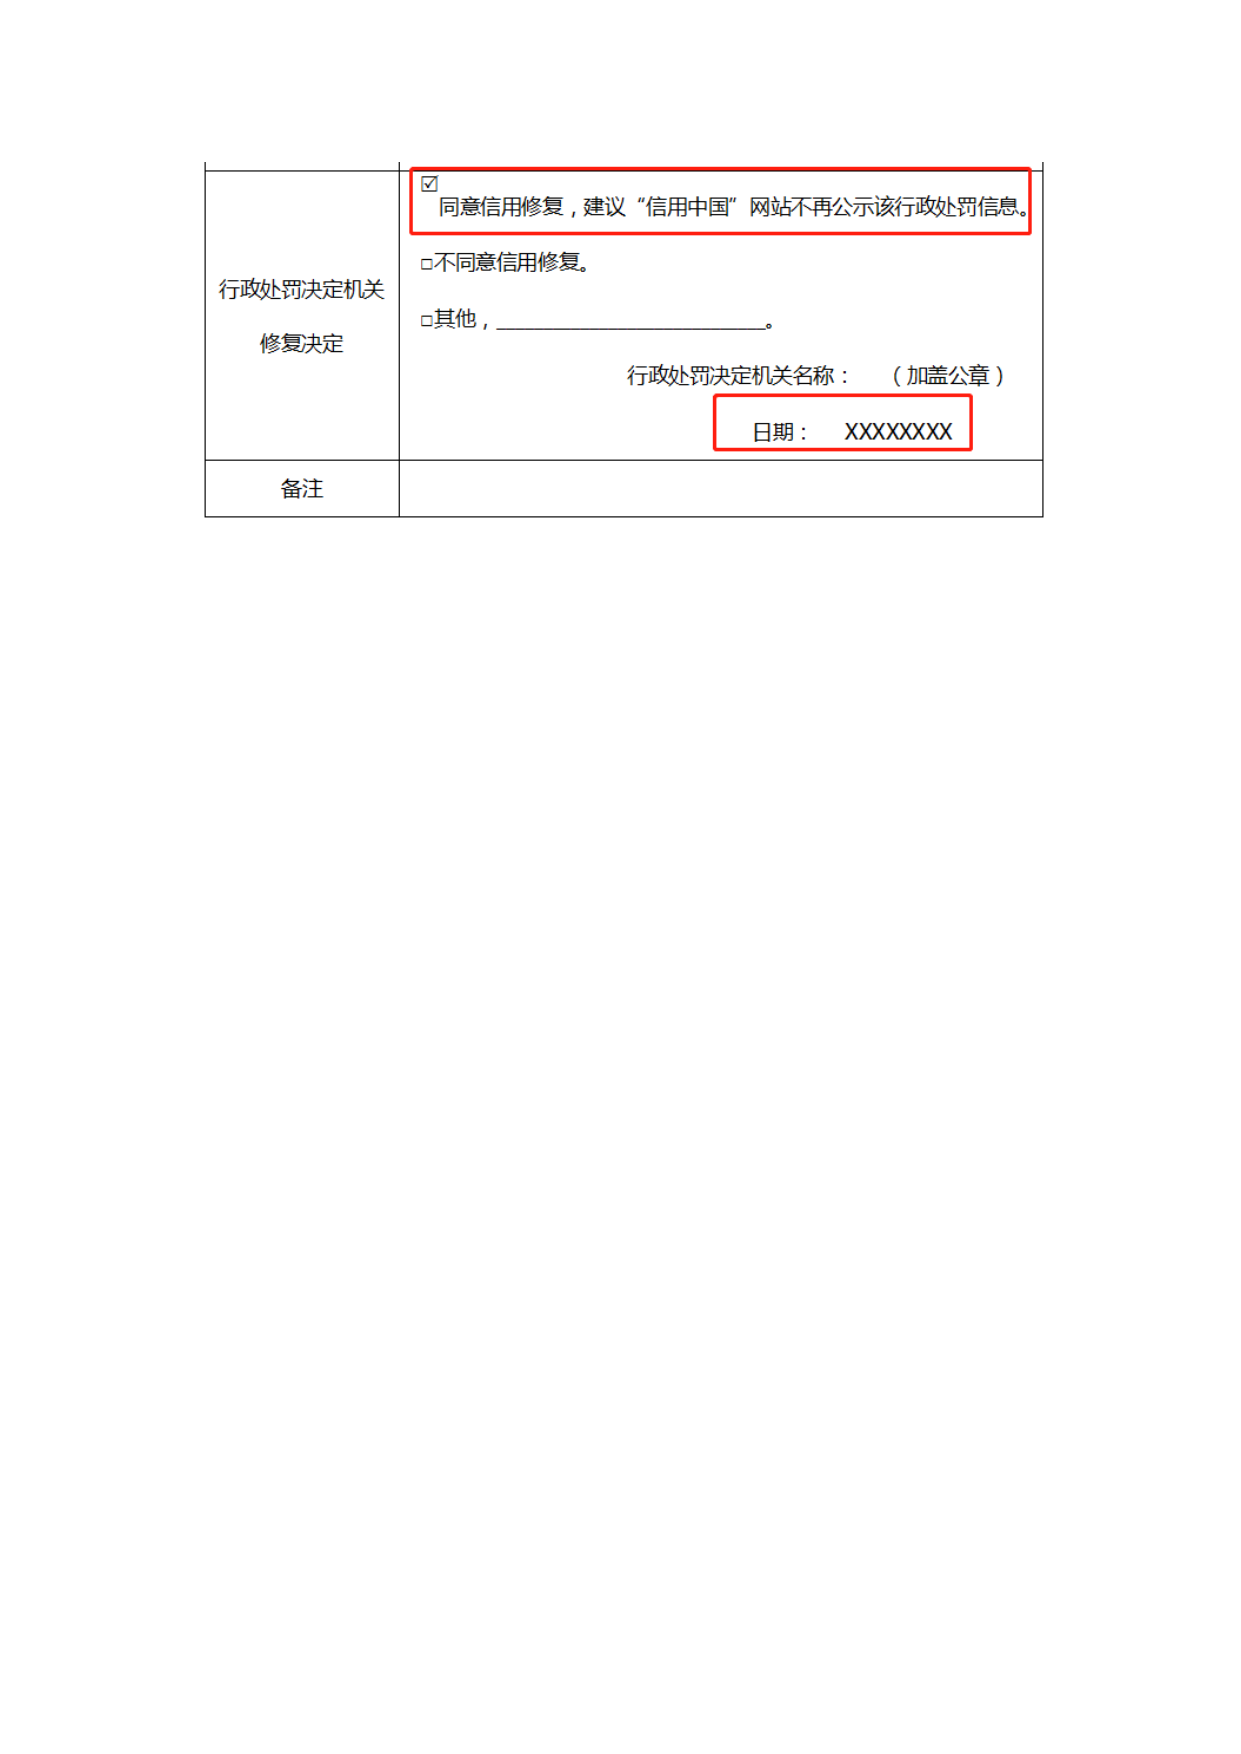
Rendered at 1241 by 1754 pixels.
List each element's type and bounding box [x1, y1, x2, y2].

picture [187, 162, 1053, 527]
